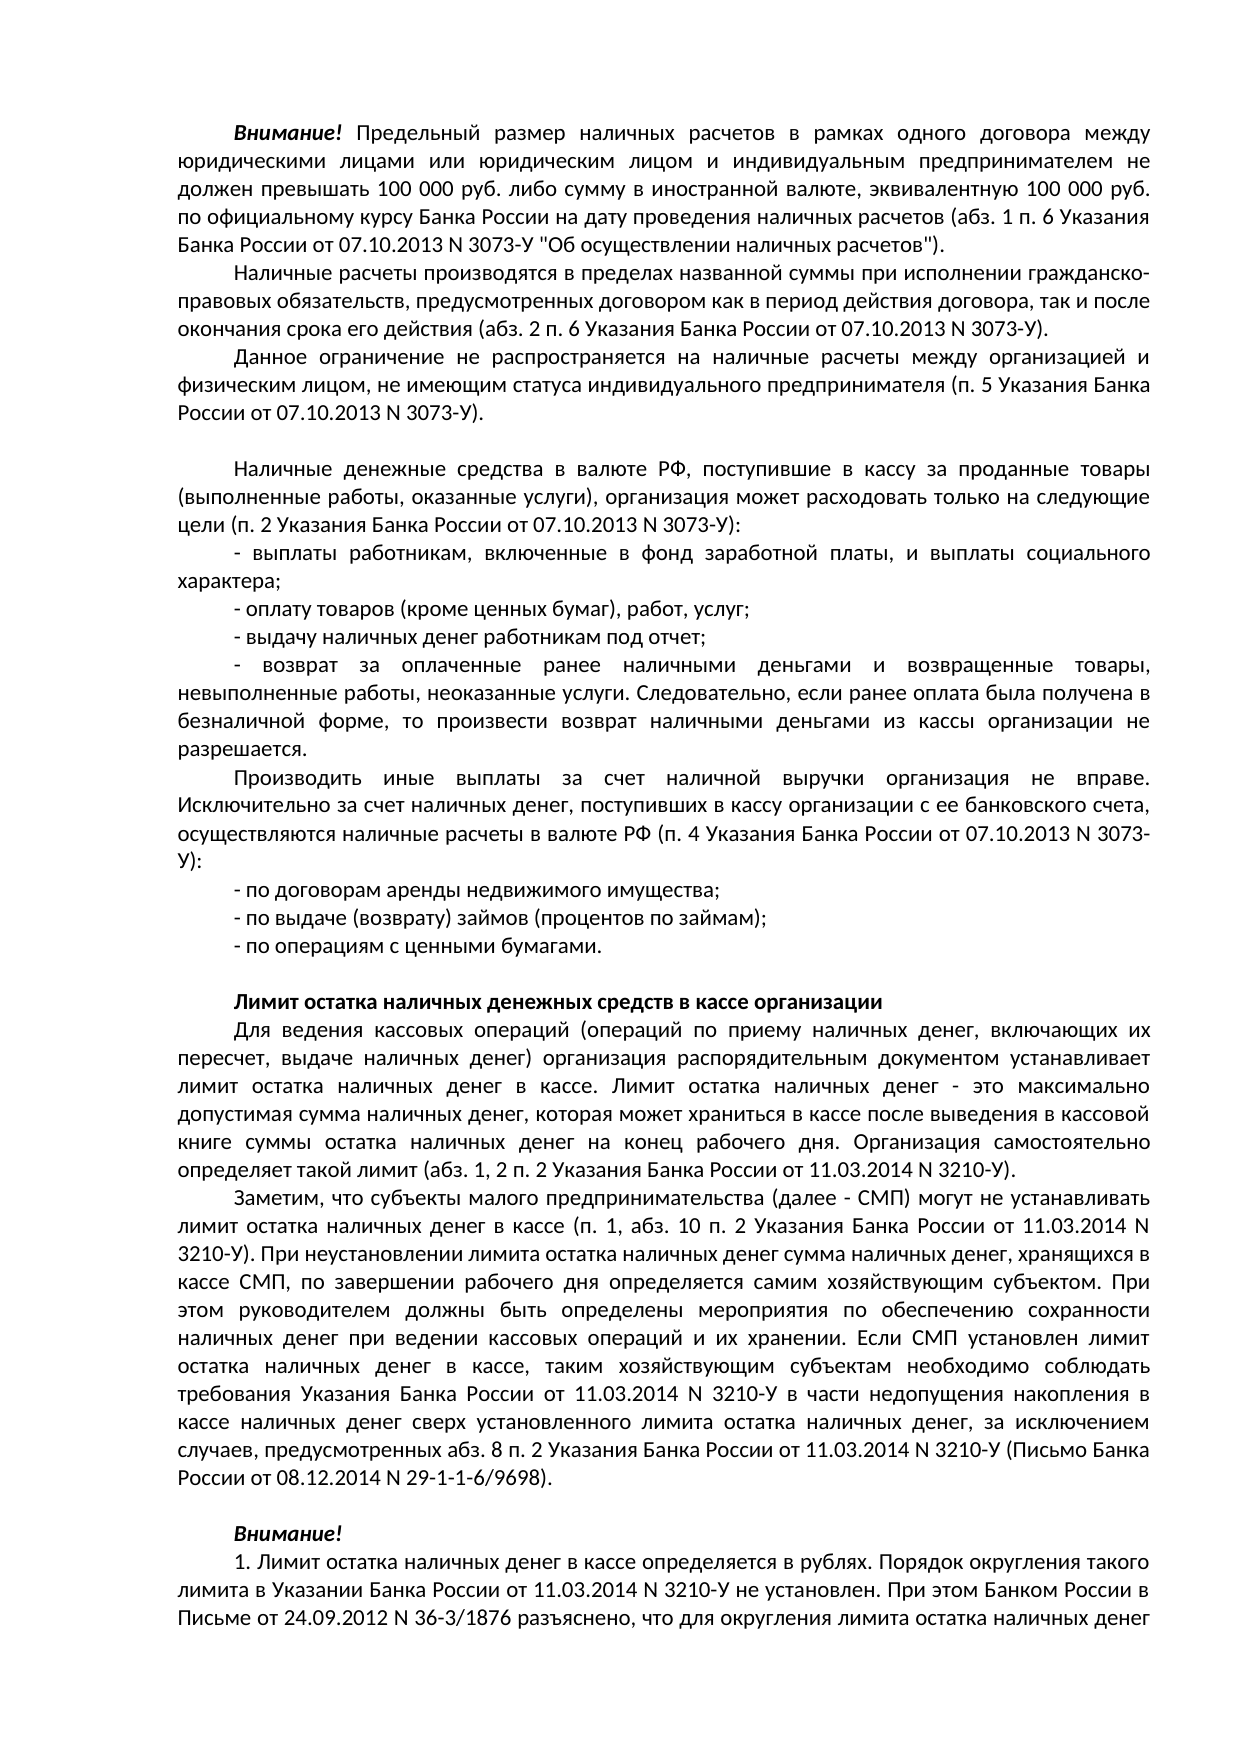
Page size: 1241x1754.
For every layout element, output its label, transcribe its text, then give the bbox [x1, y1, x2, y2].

text Внимание! Предельный размер наличных расчетов в рамках одного договора между юридическими лицами или юридическим лицом и индивидуальным предпринимателем не должен превышать 100 000 руб. либо сумму в иностранной валюте, эквивалентную 100 000 руб. по официальному курсу Банка России на дату проведения наличных расчетов (абз. 1 п. 6 Указания Банка России от 07.10.2013 N 3073-У "Об осуществлении наличных расчетов"). [177, 118, 1152, 258]
text Наличные расчеты производятся в пределах названной суммы при исполнении гражданско-правовых обязательств, предусмотренных договором как в период действия договора, так и после окончания срока его действия (абз. 2 п. 6 Указания Банка России от 07.10.2013 N 3073-У). [177, 258, 1152, 342]
text Наличные денежные средства в валюте РФ, поступившие в кассу за проданные товары (выполненные работы, оказанные услуги), организация может расходовать только на следующие цели (п. 2 Указания Банка России от 07.10.2013 N 3073-У): [177, 454, 1152, 538]
text - выдачу наличных денег работникам под отчет; [177, 622, 1152, 651]
text Внимание! [177, 1519, 1152, 1547]
text - по договорам аренды недвижимого имущества; [177, 875, 1152, 903]
text Заметим, что субъекты малого предпринимательства (далее - СМП) могут не устанавливать лимит остатка наличных денег в кассе (п. 1, абз. 10 п. 2 Указания Банка России от 11.03.2014 N 3210-У). При неустановлении лимита остатка наличных денег сумма наличных денег, хранящихся в кассе СМП, по завершении рабочего дня определяется самим хозяйствующим субъектом. При этом руководителем должны быть определены мероприятия по обеспечению сохранности наличных денег при ведении кассовых операций и их хранении. Если СМП установлен лимит остатка наличных денег в кассе, таким хозяйствующим субъектам необходимо соблюдать требования Указания Банка России от 11.03.2014 N 3210-У в части недопущения накопления в кассе наличных денег сверх установленного лимита остатка наличных денег, за исключением случаев, предусмотренных абз. 8 п. 2 Указания Банка России от 11.03.2014 N 3210-У (Письмо Банка России от 08.12.2014 N 29-1-1-6/9698). [177, 1183, 1152, 1491]
text Лимит остатка наличных денежных средств в кассе организации [177, 987, 1152, 1015]
text Производить иные выплаты за счет наличной выручки организация не вправе. Исключительно за счет наличных денег, поступивших в кассу организации с ее банковского счета, осуществляются наличные расчеты в валюте РФ (п. 4 Указания Банка России от 07.10.2013 N 3073-У): [177, 763, 1152, 875]
text - по выдаче (возврату) займов (процентов по займам); [177, 903, 1152, 931]
text - выплаты работникам, включенные в фонд заработной платы, и выплаты социального характера; [177, 538, 1152, 594]
text Для ведения кассовых операций (операций по приему наличных денег, включающих их пересчет, выдаче наличных денег) организация распорядительным документом устанавливает лимит остатка наличных денег в кассе. Лимит остатка наличных денег - это максимально допустимая сумма наличных денег, которая может храниться в кассе после выведения в кассовой книге суммы остатка наличных денег на конец рабочего дня. Организация самостоятельно определяет такой лимит (абз. 1, 2 п. 2 Указания Банка России от 11.03.2014 N 3210-У). [177, 1015, 1152, 1183]
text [177, 1547, 1152, 1631]
text - оплату товаров (кроме ценных бумаг), работ, услуг; [177, 594, 1152, 622]
text Данное ограничение не распространяется на наличные расчеты между организацией и физическим лицом, не имеющим статуса индивидуального предпринимателя (п. 5 Указания Банка России от 07.10.2013 N 3073-У). [177, 342, 1152, 426]
text - по операциям с ценными бумагами. [177, 931, 1152, 959]
text - возврат за оплаченные ранее наличными деньгами и возвращенные товары, невыполненные работы, неоказанные услуги. Следовательно, если ранее оплата была получена в безналичной форме, то произвести возврат наличными деньгами из кассы организации не разрешается. [177, 651, 1152, 763]
